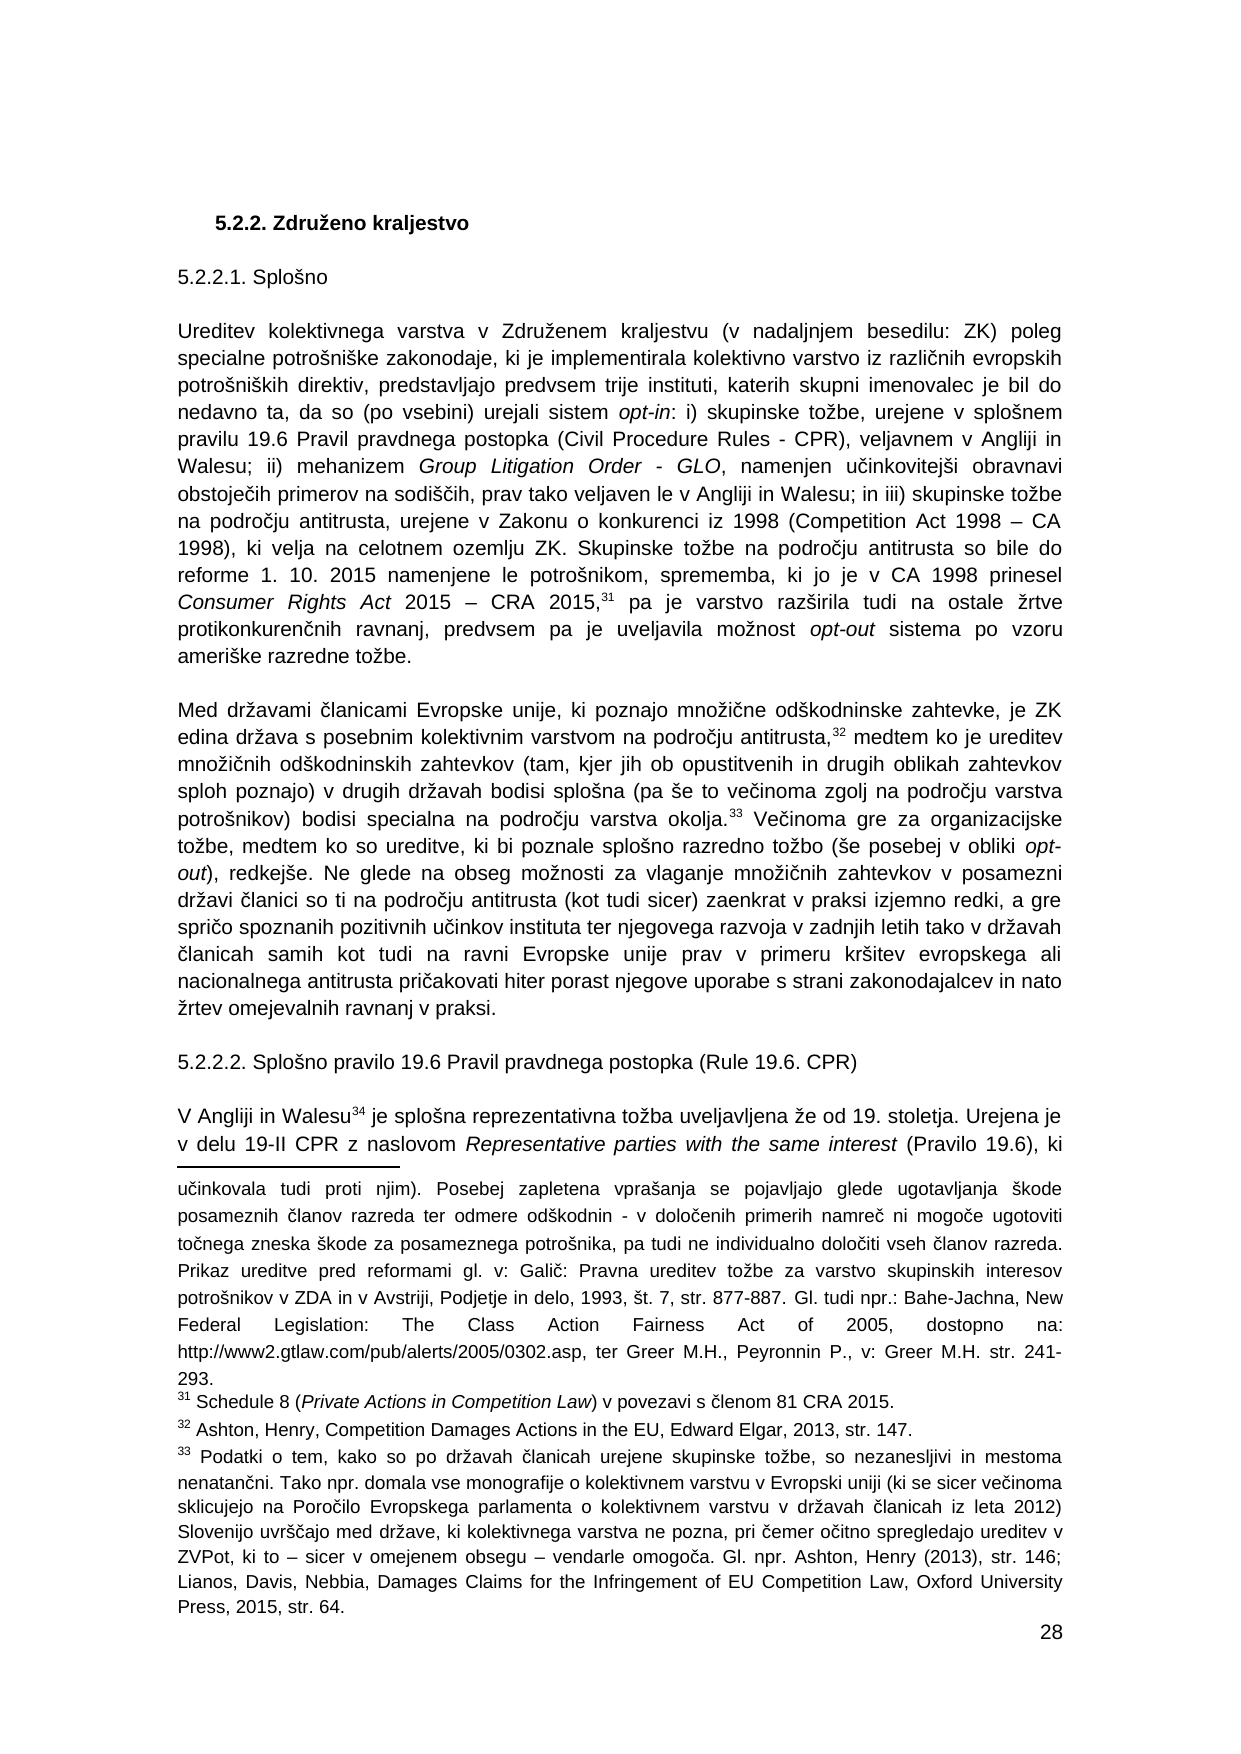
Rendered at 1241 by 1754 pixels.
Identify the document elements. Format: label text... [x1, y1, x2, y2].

text Ureditev kolektivnega varstva v Združenem kraljestvu (v nadaljnjem besedilu: ZK) poleg specialne potrošniške zakonodaje, ki je implementirala kolektivno varstvo iz različnih evropskih potrošniških direktiv, predstavljajo predvsem trije instituti, katerih skupni imenovalec je bil do nedavno ta, da so (po vsebini) urejali sistem opt-in: i) skupinske tožbe, urejene v splošnem pravilu 19.6 Pravil pravdnega postopka (Civil Procedure Rules - CPR), veljavnem v Angliji in Walesu; ii) mehanizem Group Litigation Order - GLO, namenjen učinkovitejši obravnavi obstoječih primerov na sodiščih, prav tako veljaven le v Angliji in Walesu; in iii) skupinske tožbe na področju antitrusta, urejene v Zakonu o konkurenci iz 1998 (Competition Act 1998 – CA 1998), ki velja na celotnem ozemlju ZK. Skupinske tožbe na področju antitrusta so bile do reforme 1. 10. 2015 namenjene le potrošnikom, sprememba, ki jo je v CA 1998 prinesel Consumer Rights Act 2015 – CRA 2015, pa je varstvo razširila tudi na ostale žrtve protikonkurenčnih ravnanj, predvsem pa je uveljavila možnost opt-out sistema po vzoru ameriške razredne tožbe. [177, 317, 1063, 669]
text 5.2.2.1. Splošno [177, 263, 1063, 290]
text 5.2.2. Združeno kraljestvo [215, 208, 1063, 236]
text V Angliji in Walesu je splošna reprezentativna tožba uveljavljena že od 19. stoletja. Urejena je v delu 19-II CPR z naslovom Representative parties with the same interest (Pravilo 19.6), ki omogoča, da ena ali več oseb (kdorkoli, ne le določena, npr. potrošniška organizacija) vloži tožbo v imenu ali proti razredu posameznikov, ki imajo isti interes kot tožnik oziroma toženec, tj. predstavnik razreda. Sodba zavezuje vse osebe iz razreda, zoper osebe, ki niso stranke postopka, pa se lahko izvrši le z dovoljenjem sodišča. Zaradi zahteve po izkazu varovanja istega interesa vseh, ki jih predstavlja tožnik oziroma toženec, se v praksi redkokdaj uporabi. [177, 1102, 1063, 1156]
text 5.2.2.2. Splošno pravilo 19.6 Pravil pravdnega postopka (Rule 19.6. CPR) [177, 1048, 1063, 1075]
text Med državami članicami Evropske unije, ki poznajo množične odškodninske zahtevke, je ZK edina država s posebnim kolektivnim varstvom na področju antitrusta, medtem ko je ureditev množičnih odškodninskih zahtevkov (tam, kjer jih ob opustitvenih in drugih oblikah zahtevkov sploh poznajo) v drugih državah bodisi splošna (pa še to večinoma zgolj na področju varstva potrošnikov) bodisi specialna na področju varstva okolja. Večinoma gre za organizacijske tožbe, medtem ko so ureditve, ki bi poznale splošno razredno tožbo (še posebej v obliki opt-out), redkejše. Ne glede na obseg možnosti za vlaganje množičnih zahtevkov v posamezni državi članici so ti na področju antitrusta (kot tudi sicer) zaenkrat v praksi izjemno redki, a gre spričo spoznanih pozitivnih učinkov instituta ter njegovega razvoja v zadnjih letih tako v državah članicah samih kot tudi na ravni Evropske unije prav v primeru kršitev evropskega ali nacionalnega antitrusta pričakovati hiter porast njegove uporabe s strani zakonodajalcev in nato žrtev omejevalnih ravnanj v praksi. [177, 696, 1063, 1021]
